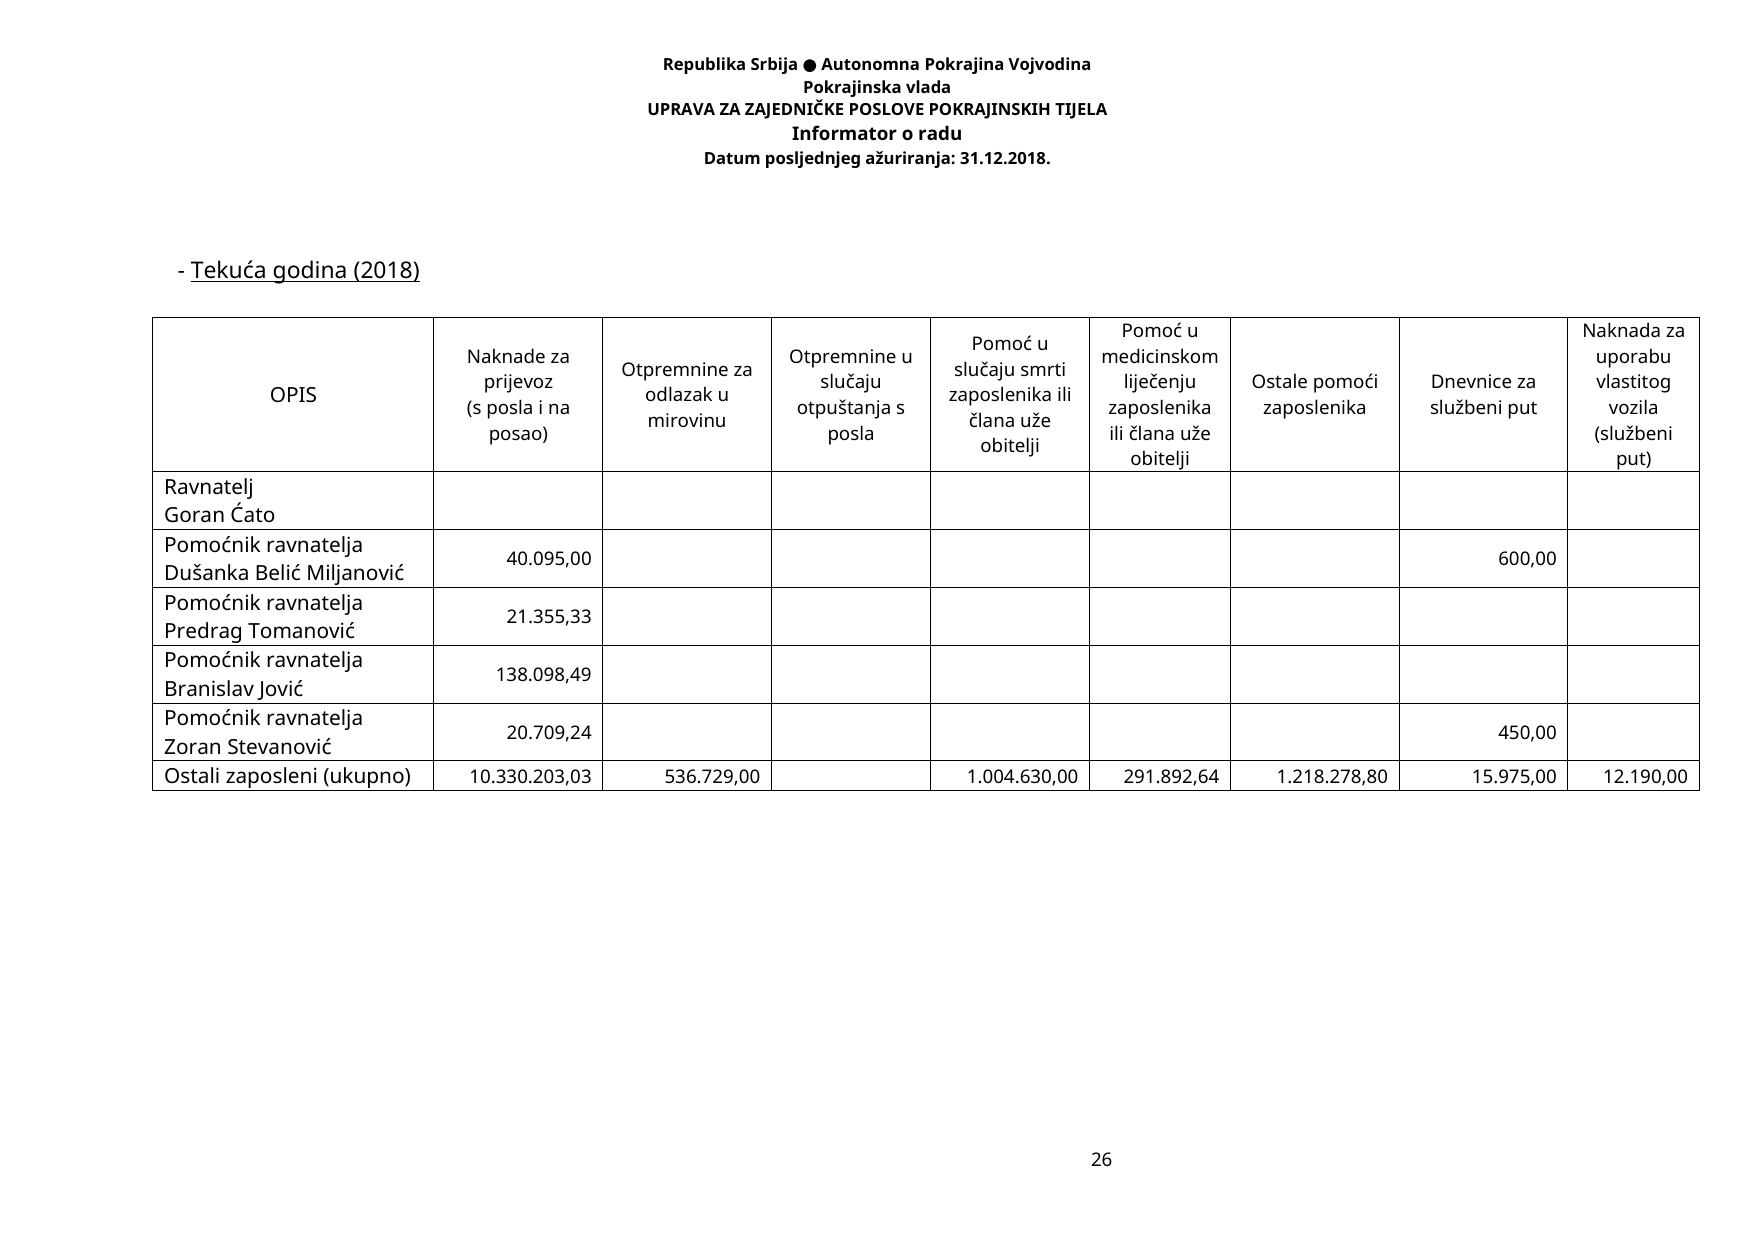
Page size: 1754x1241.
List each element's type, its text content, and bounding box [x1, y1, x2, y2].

table_cell 1.004.630,00 [931, 761, 1089, 790]
table_header Pomoć u medicinskom liječenju zaposlenika ili člana uže obitelji [1090, 318, 1230, 471]
table_cell [1090, 472, 1230, 529]
table_cell Pomoćnik ravnatelja Branislav Jović [153, 646, 433, 702]
table_header Ostale pomoći zaposlenika [1231, 318, 1399, 471]
table_cell [1400, 646, 1567, 702]
table_cell Pomoćnik ravnatelja Predrag Tomanović [153, 588, 433, 644]
table_cell Pomoćnik ravnatelja Dušanka Belić Miljanović [153, 530, 433, 587]
table_cell [1568, 530, 1699, 587]
table_cell [1090, 530, 1230, 587]
table_cell [1231, 530, 1399, 587]
table_cell [772, 472, 930, 529]
table_header Naknada za uporabu vlastitog vozila (službeni put) [1568, 318, 1699, 471]
table_cell [434, 472, 602, 529]
table_cell [603, 472, 771, 529]
table_cell 1.218.278,80 [1231, 761, 1399, 790]
table_cell 40.095,00 [434, 530, 602, 587]
text - Tekuća godina (2018) [118, 254, 1636, 285]
table_cell [603, 646, 771, 702]
table_cell [1231, 704, 1399, 760]
table_cell [772, 588, 930, 644]
table_cell [1231, 646, 1399, 702]
table_cell [772, 530, 930, 587]
table_cell [931, 646, 1089, 702]
table_cell [1090, 588, 1230, 644]
table_header Otpremnine za odlazak u mirovinu [603, 318, 771, 471]
table_cell [931, 704, 1089, 760]
table_cell [772, 704, 930, 760]
table_cell [931, 588, 1089, 644]
table_cell 138.098,49 [434, 646, 602, 702]
table_cell 291.892,64 [1090, 761, 1230, 790]
table_header Naknade za prijevoz (s posla i na posao) [434, 318, 602, 471]
table_cell 450,00 [1400, 704, 1567, 760]
table_cell Ravnatelj Goran Ćato [153, 472, 433, 529]
table_cell Ostali zaposleni (ukupno) [153, 761, 433, 790]
table_cell [603, 588, 771, 644]
table_cell [1090, 646, 1230, 702]
table_cell [1568, 472, 1699, 529]
table_cell 536.729,00 [603, 761, 771, 790]
table_cell [1090, 704, 1230, 760]
table_header Dnevnice za službeni put [1400, 318, 1567, 471]
table_cell [931, 530, 1089, 587]
table_cell [603, 704, 771, 760]
table_cell 600,00 [1400, 530, 1567, 587]
table_header Otpremnine u slučaju otpuštanja s posla [772, 318, 930, 471]
table_cell [1400, 472, 1567, 529]
table_cell [931, 472, 1089, 529]
table_cell 10.330.203,03 [434, 761, 602, 790]
table_cell [772, 646, 930, 702]
table_cell [1568, 704, 1699, 760]
table_cell [1231, 472, 1399, 529]
table_cell 20.709,24 [434, 704, 602, 760]
table_cell [1400, 588, 1567, 644]
table_cell Pomoćnik ravnatelja Zoran Stevanović [153, 704, 433, 760]
table_header OPIS [153, 318, 433, 471]
table_cell [603, 530, 771, 587]
table_cell 21.355,33 [434, 588, 602, 644]
table_cell [1231, 588, 1399, 644]
table_cell 15.975,00 [1400, 761, 1567, 790]
table_cell [1568, 646, 1699, 702]
table_cell [772, 761, 930, 790]
table_cell 12.190,00 [1568, 761, 1699, 790]
table_header Pomoć u slučaju smrti zaposlenika ili člana uže obitelji [931, 318, 1089, 471]
table_cell [1568, 588, 1699, 644]
